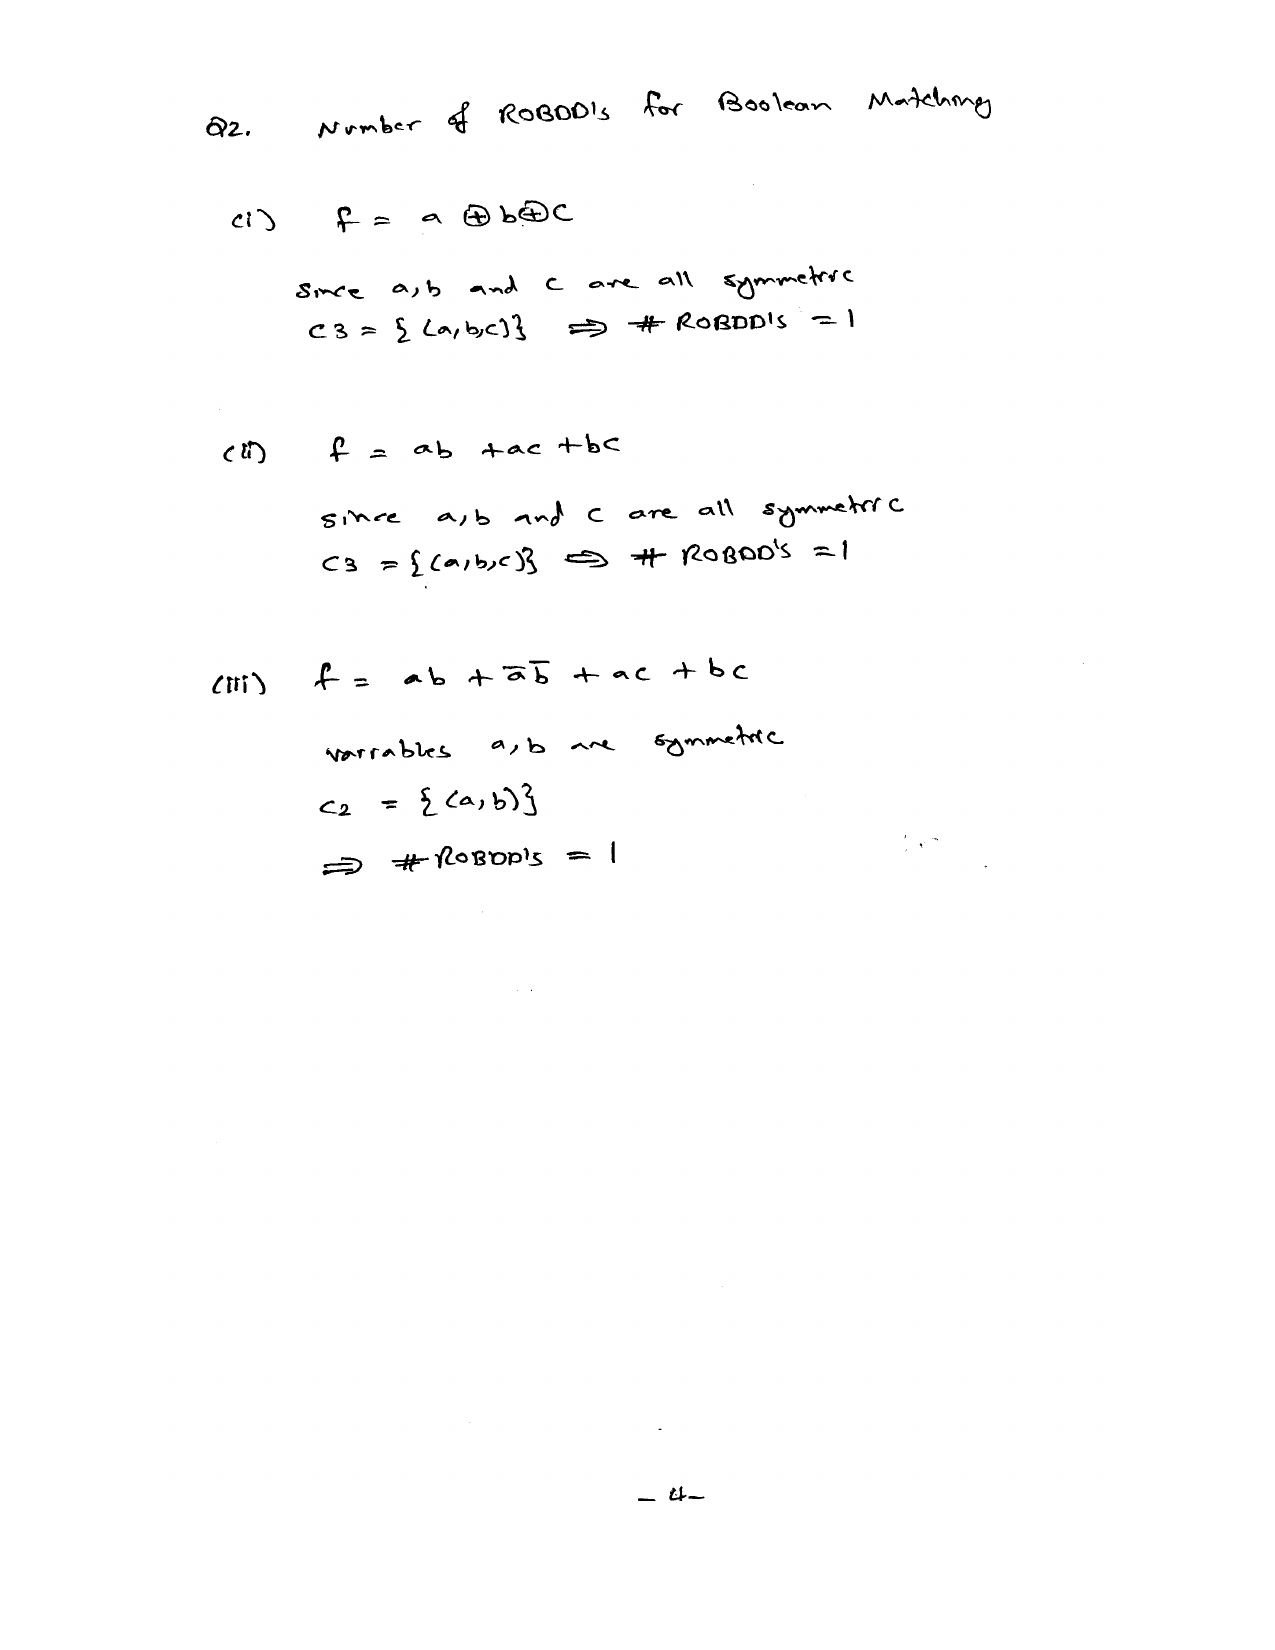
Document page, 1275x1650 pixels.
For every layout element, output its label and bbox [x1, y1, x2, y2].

picture [150, 75, 1125, 1501]
